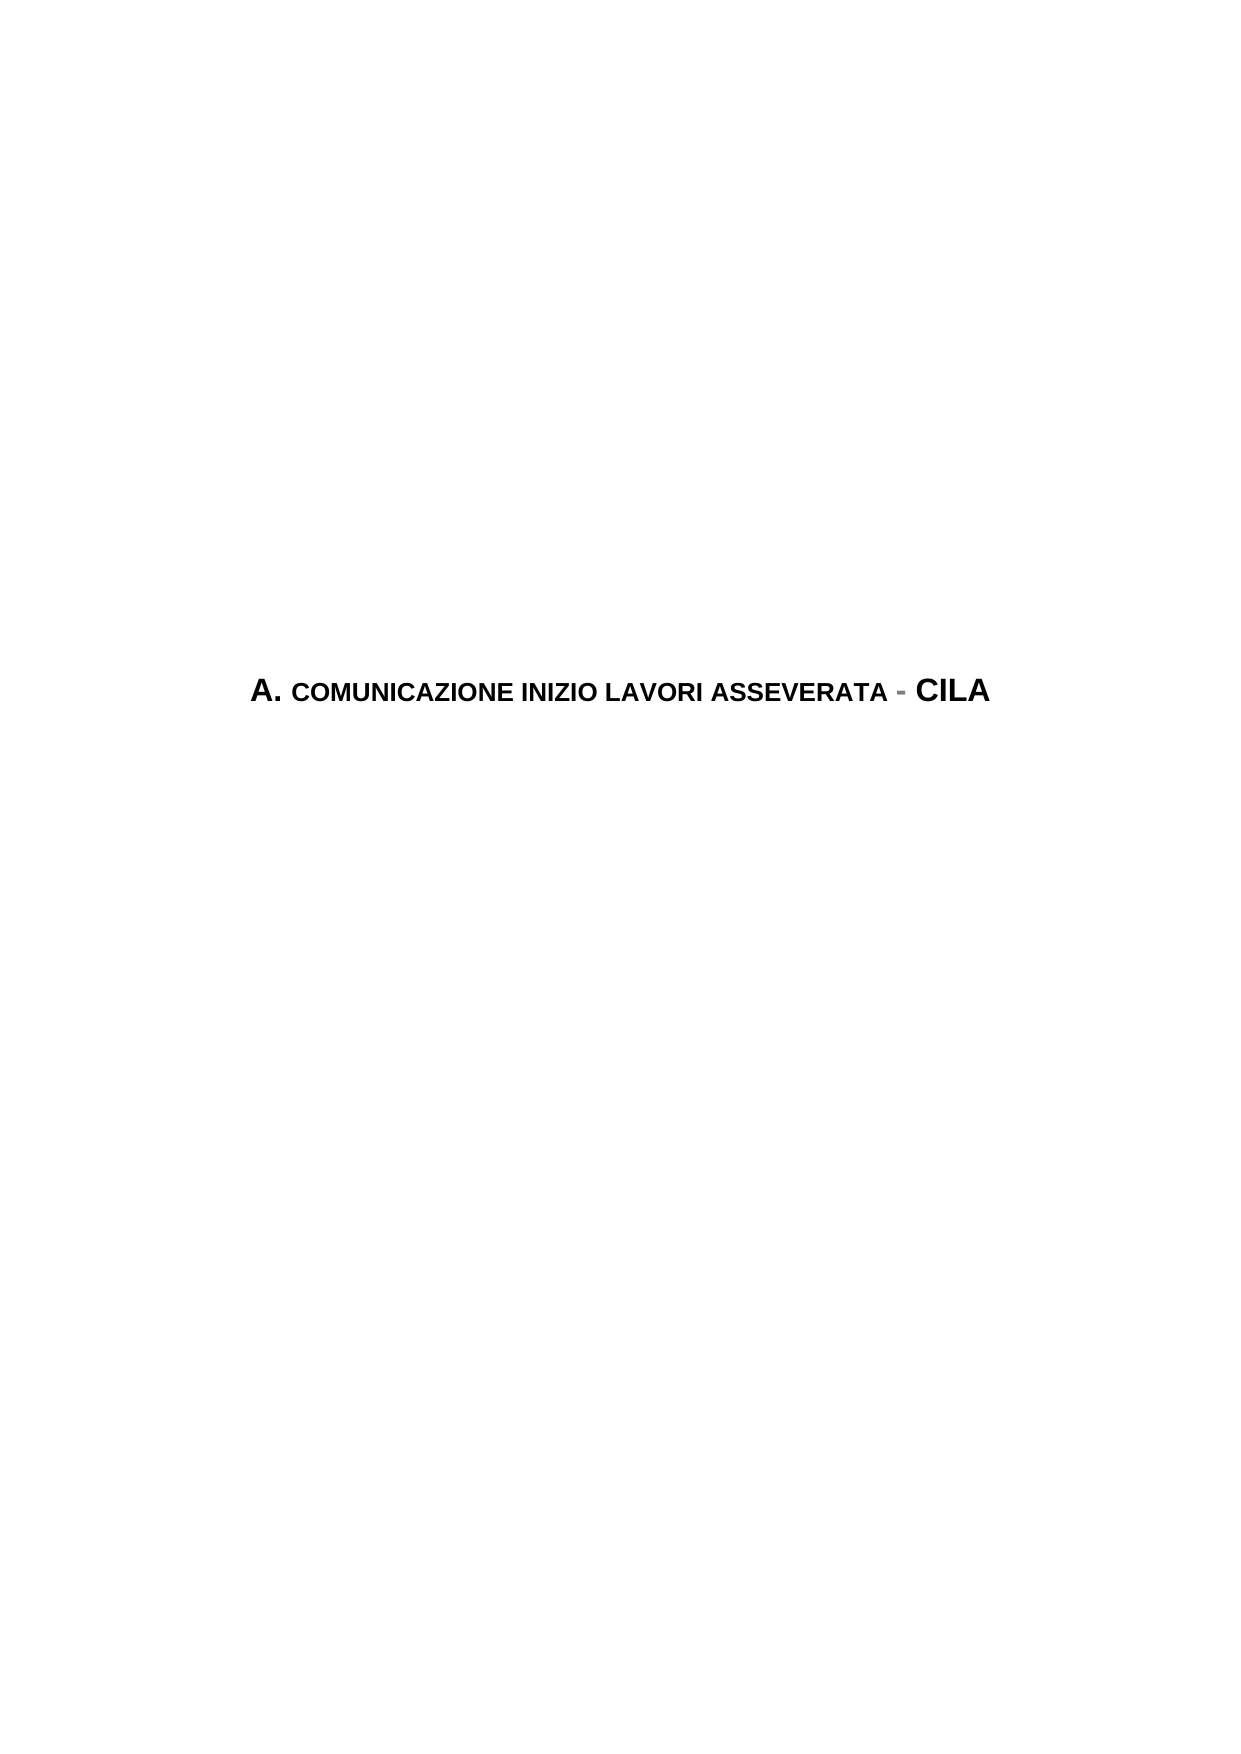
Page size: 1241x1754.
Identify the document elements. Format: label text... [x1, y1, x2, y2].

text A. COMUNICAZIONE INIZIO LAVORI ASSEVERATA - CILA [75, 671, 1165, 708]
